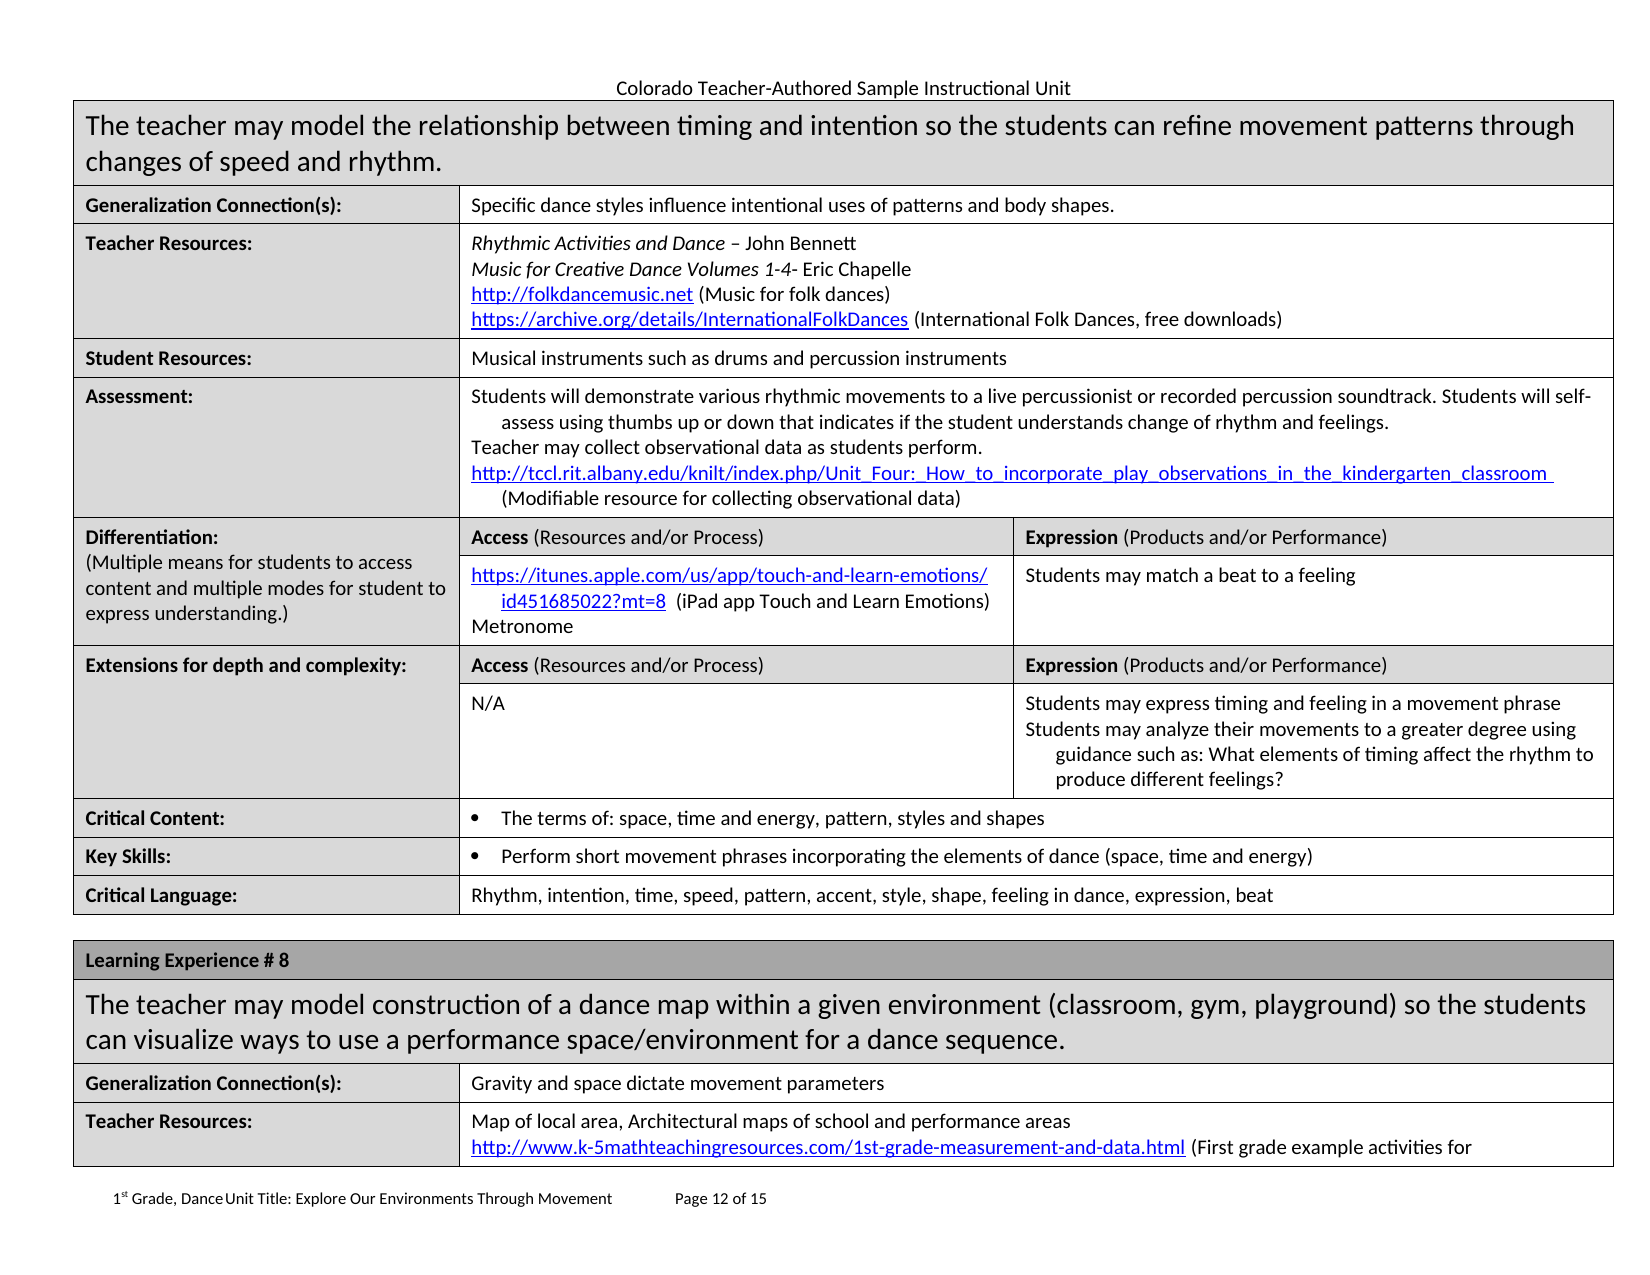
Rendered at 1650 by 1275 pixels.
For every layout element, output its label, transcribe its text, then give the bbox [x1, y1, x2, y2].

table_cell Critical Language: [74, 876, 459, 914]
table_cell Musical instruments such as drums and percussion instruments [460, 339, 1613, 377]
table_cell Perform short movement phrases incorporating the elements of dance (space, time and energy) [460, 838, 1613, 875]
table_cell The teacher may model construction of a dance map within a given environment (classroom, gym, playground) so the students can visualize ways to use a performance space/environment for a dance sequence. [74, 980, 1613, 1063]
table_cell Rhythmic Activities and Dance – John Bennett Music for Creative Dance Volumes 1-4- Eric Chapelle http://folkdancemusic.net (Music for folk dances) https://archive.org/details/InternationalFolkDances (International Folk Dances, free downloads) [460, 224, 1613, 338]
table_header Learning Experience # 8 [74, 941, 1613, 979]
table_cell Critical Content: [74, 799, 459, 837]
table_cell Expression (Products and/or Performance) [1014, 518, 1613, 555]
table_cell Teacher Resources: [74, 224, 459, 338]
table_cell Specific dance styles influence intentional uses of patterns and body shapes. [460, 186, 1613, 223]
table_cell Students will demonstrate various rhythmic movements to a live percussionist or recorded percussion soundtrack. Students will self-assess using thumbs up or down that indicates if the student understands change of rhythm and feelings. Teacher may collect observational data as students perform. http://tccl.rit.albany.edu/knilt/index.php/Unit_Four:_How_to_incorporate_play_observations_in_the_kindergarten_classroom (Modifiable resource for collecting observational data) [460, 378, 1613, 517]
table_cell Differentiation: (Multiple means for students to access content and multiple modes for student to express understanding.) [74, 518, 459, 645]
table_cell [460, 1103, 1613, 1166]
table_cell N/A [460, 684, 1013, 798]
table_cell Student Resources: [74, 339, 459, 377]
table_cell Access (Resources and/or Process) [460, 518, 1013, 555]
table_cell Gravity and space dictate movement parameters [460, 1064, 1613, 1102]
table_cell Extensions for depth and complexity: [74, 646, 459, 798]
table_cell Students may express timing and feeling in a movement phrase Students may analyze their movements to a greater degree using guidance such as: What elements of timing affect the rhythm to produce different feelings? [1014, 684, 1613, 798]
table_cell Rhythm, intention, time, speed, pattern, accent, style, shape, feeling in dance, expression, beat [460, 876, 1613, 914]
table_cell Generalization Connection(s): [74, 1064, 459, 1102]
table_cell The teacher may model the relationship between timing and intention so the students can refine movement patterns through changes of speed and rhythm. [74, 101, 1613, 185]
table_cell The terms of: space, time and energy, pattern, styles and shapes [460, 799, 1613, 837]
table_cell Assessment: [74, 378, 459, 517]
table_cell Teacher Resources: [74, 1103, 459, 1166]
table_cell Key Skills: [74, 838, 459, 875]
table_cell Students may match a beat to a feeling [1014, 556, 1613, 645]
table_cell Expression (Products and/or Performance) [1014, 646, 1613, 683]
table_cell Access (Resources and/or Process) [460, 646, 1013, 683]
table_cell Generalization Connection(s): [74, 186, 459, 223]
table_cell https://itunes.apple.com/us/app/touch-and-learn-emotions/id451685022?mt=8 (iPad app Touch and Learn Emotions) Metronome [460, 556, 1013, 645]
